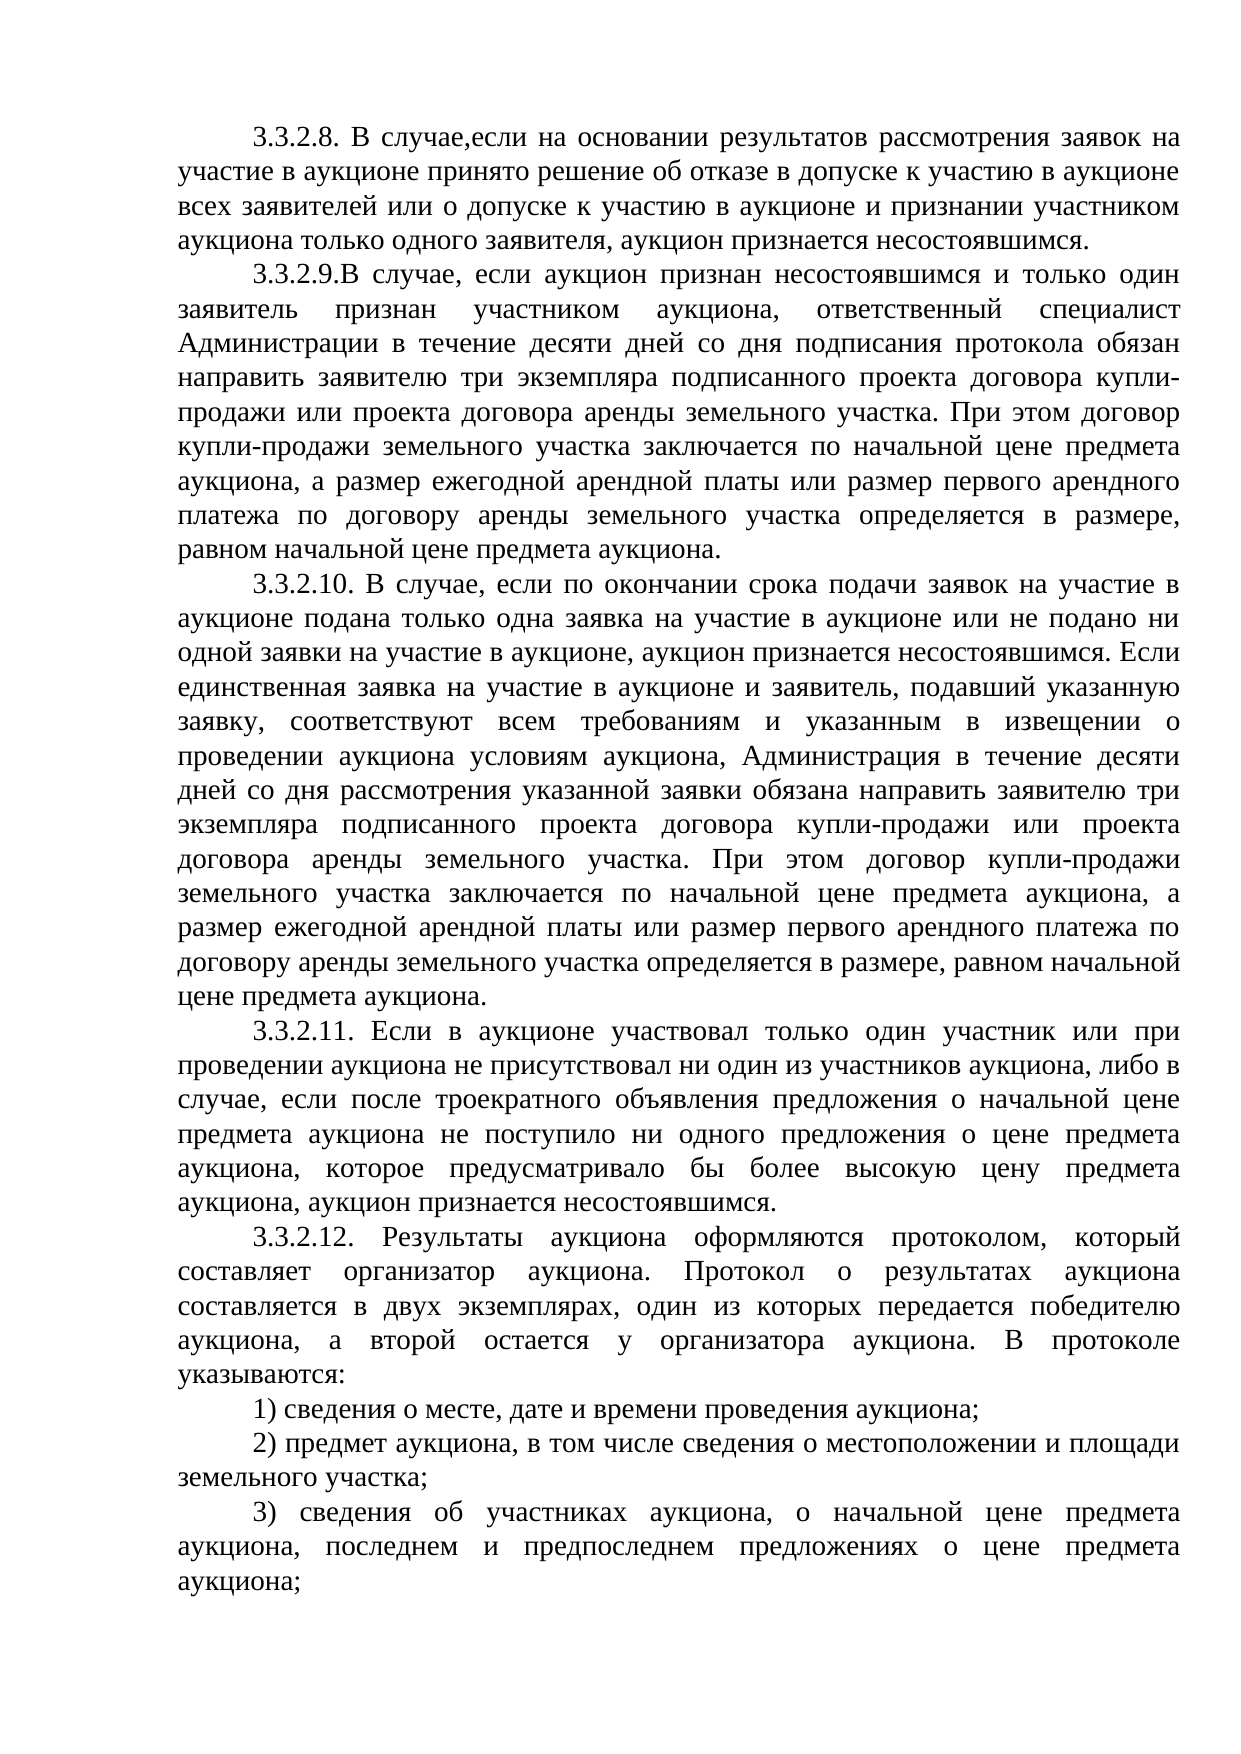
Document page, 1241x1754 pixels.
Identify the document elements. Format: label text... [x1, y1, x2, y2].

text 3) сведения об участниках аукциона, о начальной цене предмета аукциона, последнем и предпоследнем предложениях о цене предмета аукциона; [177, 1493, 1181, 1596]
text 1) сведения о месте, дате и времени проведения аукциона; [177, 1390, 1181, 1424]
text 3.3.2.9.В случае, если аукцион признан несостоявшимся и только один заявитель признан участником аукциона, ответственный специалист Администрации в течение десяти дней со дня подписания протокола обязан направить заявителю три экземпляра подписанного проекта договора купли-продажи или проекта договора аренды земельного участка. При этом договор купли-продажи земельного участка заключается по начальной цене предмета аукциона, а размер ежегодной арендной платы или размер первого арендного платежа по договору аренды земельного участка определяется в размере, равном начальной цене предмета аукциона. [177, 256, 1181, 565]
text 2) предмет аукциона, в том числе сведения о местоположении и площади земельного участка; [177, 1424, 1181, 1493]
text 3.3.2.11. Если в аукционе участвовал только один участник или при проведении аукциона не присутствовал ни один из участников аукциона, либо в случае, если после троекратного объявления предложения о начальной цене предмета аукциона не поступило ни одного предложения о цене предмета аукциона, которое предусматривало бы более высокую цену предмета аукциона, аукцион признается несостоявшимся. [177, 1012, 1181, 1218]
text 3.3.2.10. В случае, если по окончании срока подачи заявок на участие в аукционе подана только одна заявка на участие в аукционе или не подано ни одной заявки на участие в аукционе, аукцион признается несостоявшимся. Если единственная заявка на участие в аукционе и заявитель, подавший указанную заявку, соответствуют всем требованиям и указанным в извещении о проведении аукциона условиям аукциона, Администрация в течение десяти дней со дня рассмотрения указанной заявки обязана направить заявителю три экземпляра подписанного проекта договора купли-продажи или проекта договора аренды земельного участка. При этом договор купли-продажи земельного участка заключается по начальной цене предмета аукциона, а размер ежегодной арендной платы или размер первого арендного платежа по договору аренды земельного участка определяется в размере, равном начальной цене предмета аукциона. [177, 565, 1181, 1012]
text 3.3.2.8. В случае,если на основании результатов рассмотрения заявок на участие в аукционе принято решение об отказе в допуске к участию в аукционе всех заявителей или о допуске к участию в аукционе и признании участником аукциона только одного заявителя, аукцион признается несостоявшимся. [177, 118, 1181, 256]
text 3.3.2.12. Результаты аукциона оформляются протоколом, который составляет организатор аукциона. Протокол о результатах аукциона составляется в двух экземплярах, один из которых передается победителю аукциона, а второй остается у организатора аукциона. В протоколе указываются: [177, 1218, 1181, 1390]
